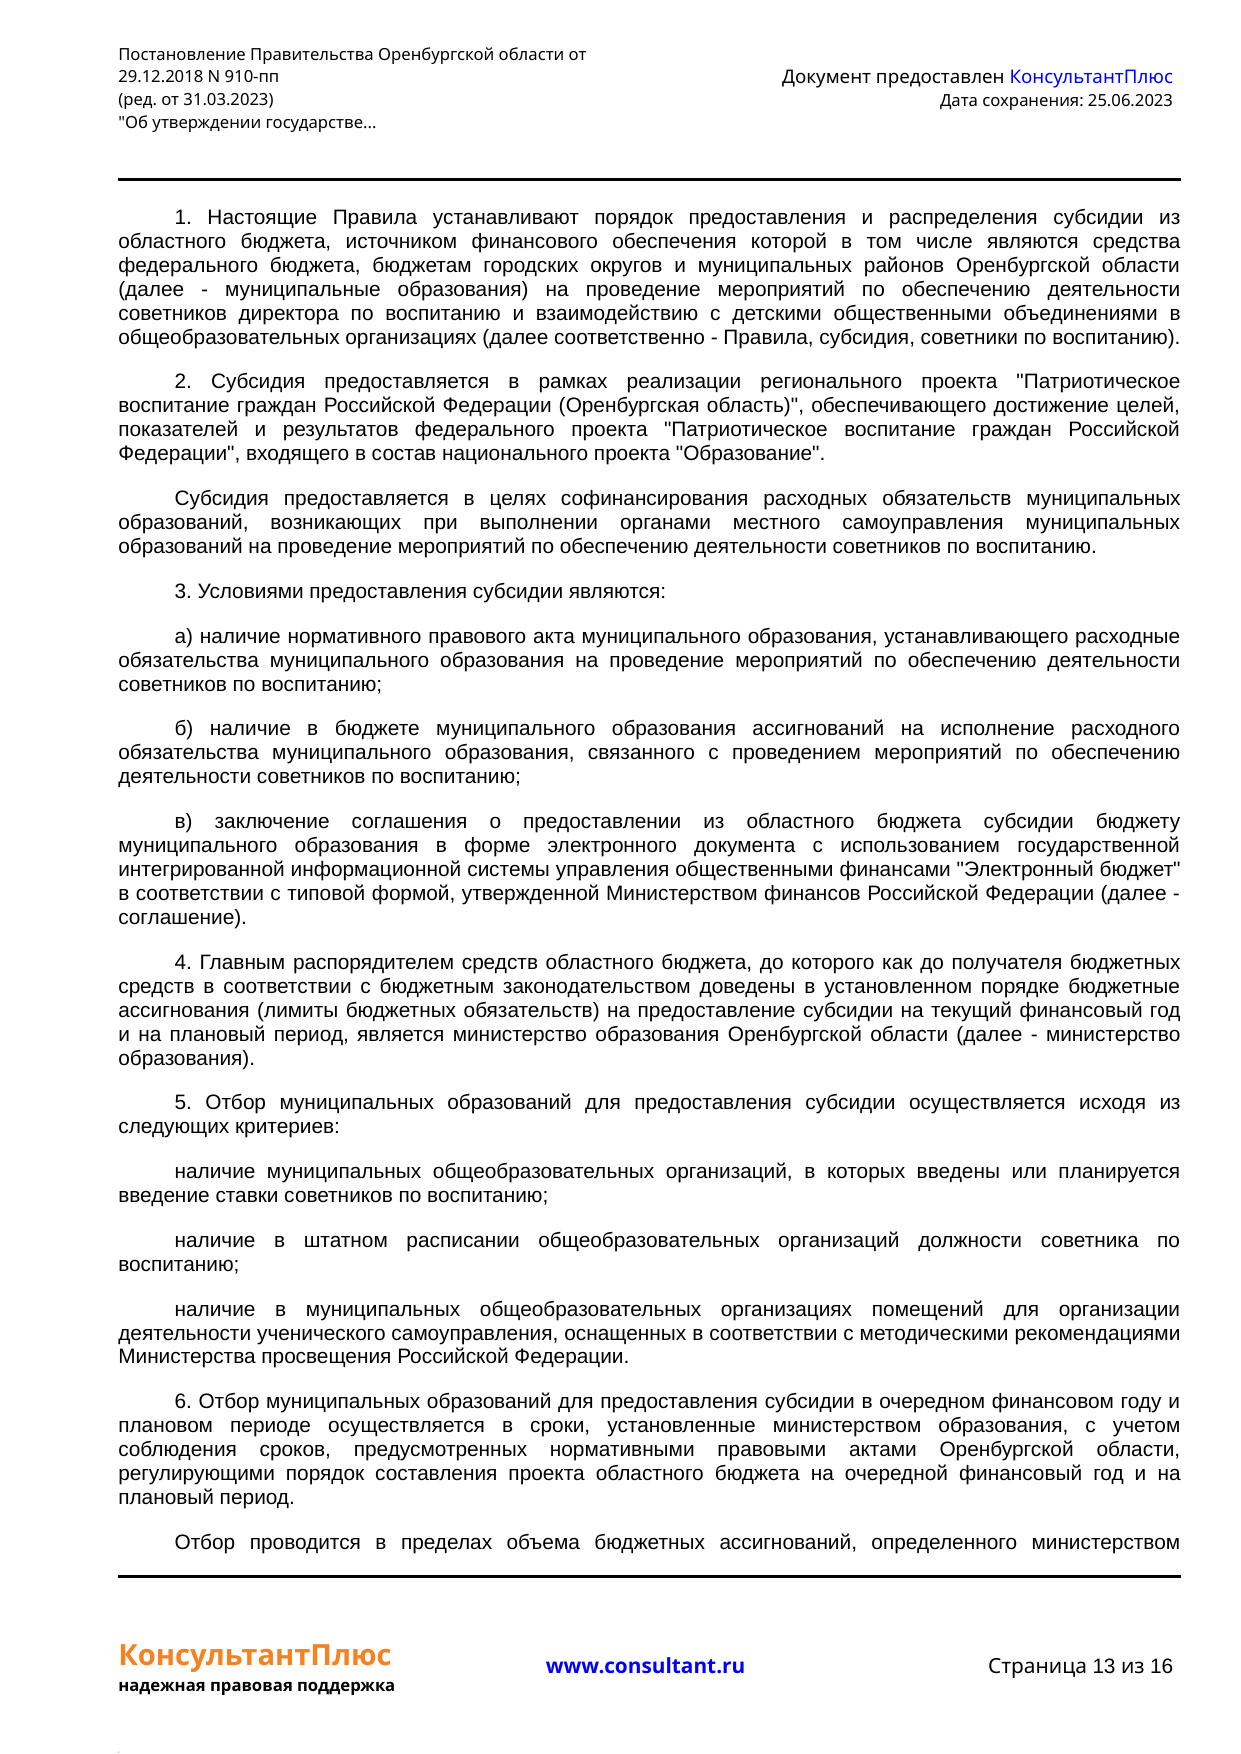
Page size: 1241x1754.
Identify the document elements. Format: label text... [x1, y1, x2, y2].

text наличие в муниципальных общеобразовательных организациях помещений для организации деятельности ученического самоуправления, оснащенных в соответствии с методическими рекомендациями Министерства просвещения Российской Федерации. [118, 1296, 1181, 1368]
text а) наличие нормативного правового акта муниципального образования, устанавливающего расходные обязательства муниципального образования на проведение мероприятий по обеспечению деятельности советников по воспитанию; [118, 623, 1181, 695]
text 2. Субсидия предоставляется в рамках реализации регионального проекта "Патриотическое воспитание граждан Российской Федерации (Оренбургская область)", обеспечивающего достижение целей, показателей и результатов федерального проекта "Патриотическое воспитание граждан Российской Федерации", входящего в состав национального проекта "Образование". [118, 369, 1181, 465]
text 6. Отбор муниципальных образований для предоставления субсидии в очередном финансовом году и плановом периоде осуществляется в сроки, установленные министерством образования, с учетом соблюдения сроков, предусмотренных нормативными правовыми актами Оренбургской области, регулирующими порядок составления проекта областного бюджета на очередной финансовый год и на плановый период. [118, 1389, 1181, 1509]
text 3. Условиями предоставления субсидии являются: [118, 579, 1181, 603]
text 4. Главным распорядителем средств областного бюджета, до которого как до получателя бюджетных средств в соответствии с бюджетным законодательством доведены в установленном порядке бюджетные ассигнования (лимиты бюджетных обязательств) на предоставление субсидии на текущий финансовый год и на плановый период, является министерство образования Оренбургской области (далее - министерство образования). [118, 949, 1181, 1069]
text Субсидия предоставляется в целях софинансирования расходных обязательств муниципальных образований, возникающих при выполнении органами местного самоуправления муниципальных образований на проведение мероприятий по обеспечению деятельности советников по воспитанию. [118, 486, 1181, 558]
text б) наличие в бюджете муниципального образования ассигнований на исполнение расходного обязательства муниципального образования, связанного с проведением мероприятий по обеспечению деятельности советников по воспитанию; [118, 716, 1181, 788]
text 1. Настоящие Правила устанавливают порядок предоставления и распределения субсидии из областного бюджета, источником финансового обеспечения которой в том числе являются средства федерального бюджета, бюджетам городских округов и муниципальных районов Оренбургской области (далее - муниципальные образования) на проведение мероприятий по обеспечению деятельности советников директора по воспитанию и взаимодействию с детскими общественными объединениями в общеобразовательных организациях (далее соответственно - Правила, субсидия, советники по воспитанию). [118, 205, 1181, 348]
text 5. Отбор муниципальных образований для предоставления субсидии осуществляется исходя из следующих критериев: [118, 1090, 1181, 1138]
text в) заключение соглашения о предоставлении из областного бюджета субсидии бюджету муниципального образования в форме электронного документа с использованием государственной интегрированной информационной системы управления общественными финансами "Электронный бюджет" в соответствии с типовой формой, утвержденной Министерством финансов Российской Федерации (далее - соглашение). [118, 809, 1181, 929]
text наличие в штатном расписании общеобразовательных организаций должности советника по воспитанию; [118, 1228, 1181, 1276]
text наличие муниципальных общеобразовательных организаций, в которых введены или планируется введение ставки советников по воспитанию; [118, 1159, 1181, 1207]
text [118, 1530, 1181, 1554]
